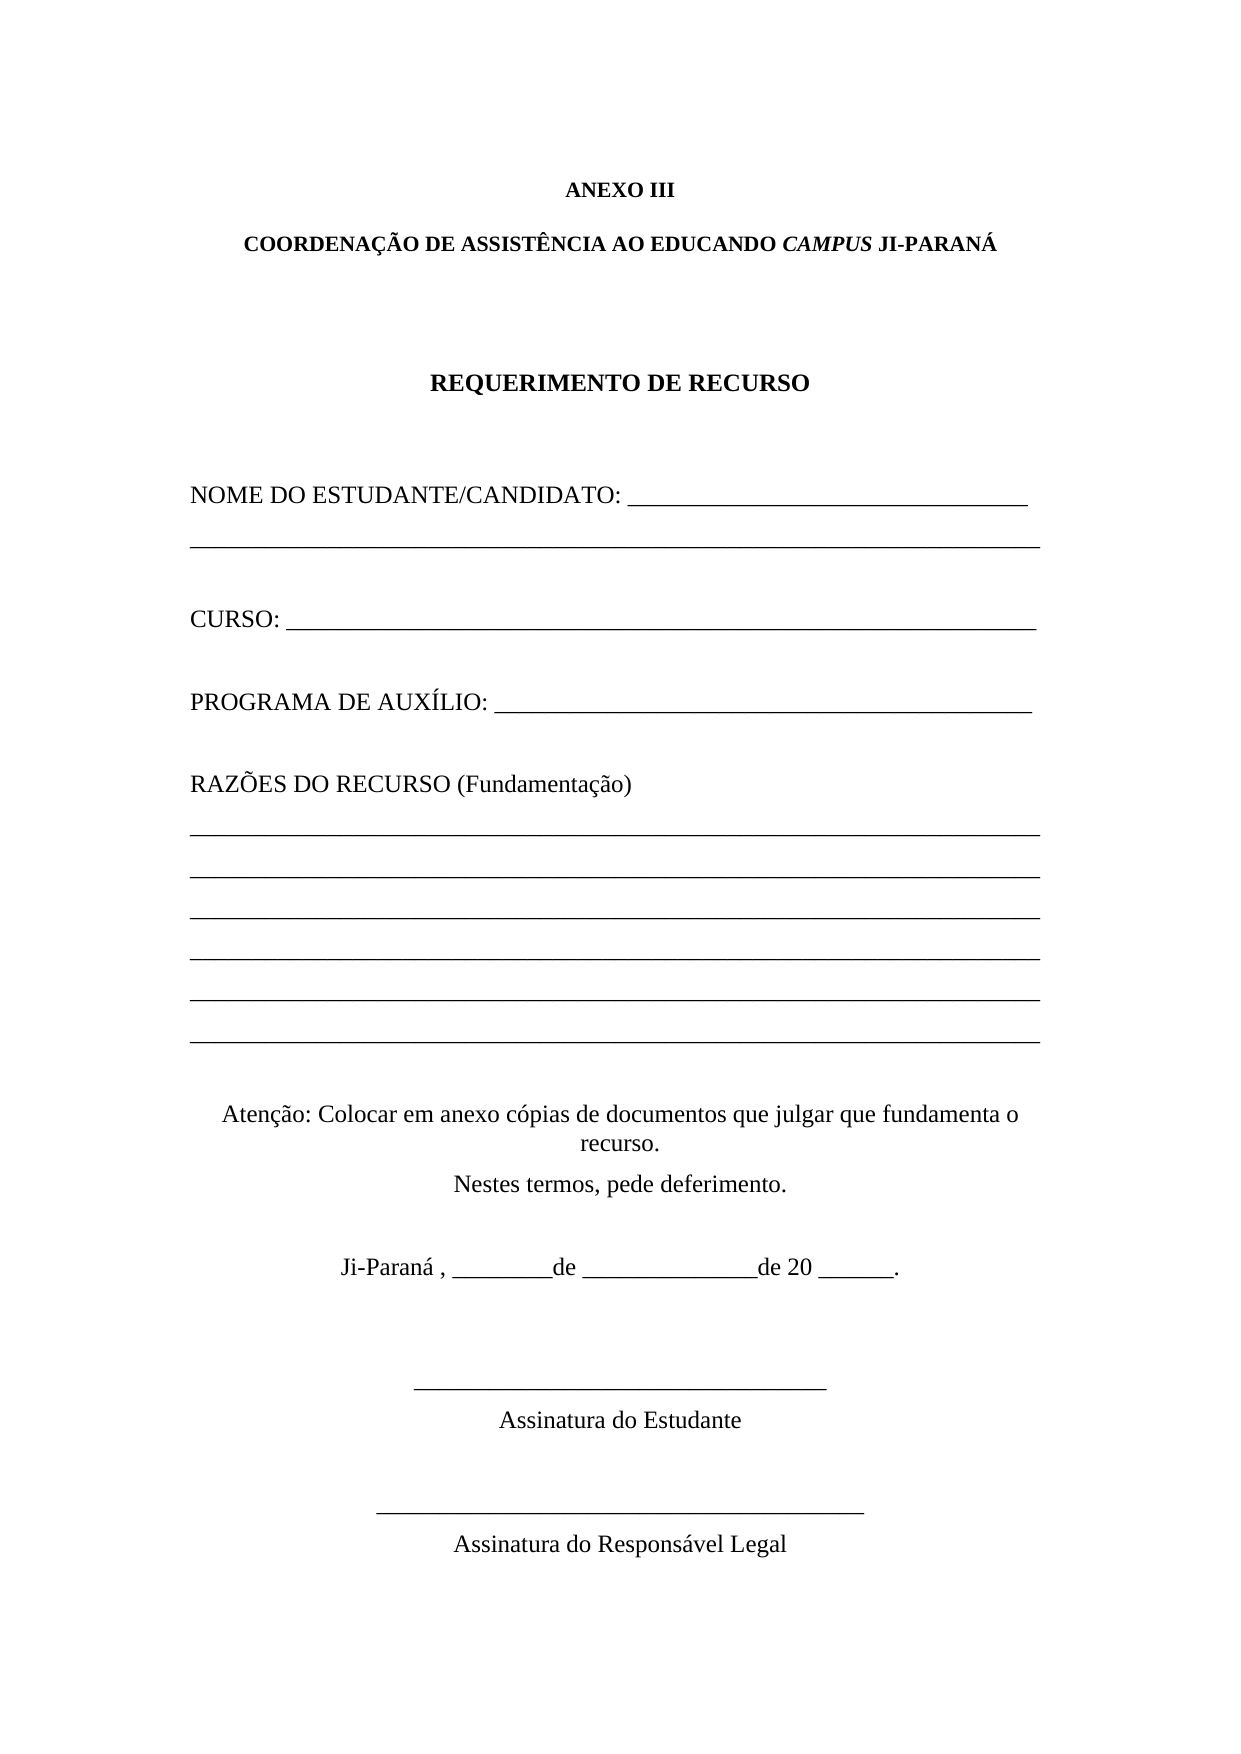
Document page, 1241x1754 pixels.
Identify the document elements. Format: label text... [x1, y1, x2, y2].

text _______________________________________ [190, 1488, 1051, 1516]
text Ji-Paraná , ________de ______________de 20 ______. [190, 1252, 1051, 1280]
text ____________________________________________________________________ [190, 893, 1051, 922]
text Assinatura do Estudante [190, 1405, 1051, 1434]
text ____________________________________________________________________ [190, 934, 1051, 963]
text Nestes termos, pede deferimento. [190, 1169, 1051, 1198]
text _________________________________ [190, 1364, 1051, 1393]
text COORDENAÇÃO DE ASSISTÊNCIA AO EDUCANDO CAMPUS JI-PARANÁ [177, 231, 1063, 256]
text CURSO: ____________________________________________________________ [190, 604, 1051, 633]
text Assinatura do Responsável Legal [190, 1529, 1051, 1558]
text ____________________________________________________________________ [190, 975, 1051, 1004]
text ____________________________________________________________________ [190, 810, 1051, 839]
text ____________________________________________________________________ [190, 1017, 1051, 1045]
text PROGRAMA DE AUXÍLIO: ___________________________________________ [190, 687, 1051, 715]
text RAZÕES DO RECURSO (Fundamentação) [190, 769, 1051, 798]
text ____________________________________________________________________ [190, 852, 1051, 880]
text NOME DO ESTUDANTE/CANDIDATO: ________________________________ [190, 480, 1051, 509]
text ANEXO III [177, 177, 1063, 202]
text ____________________________________________________________________ [190, 522, 1051, 550]
text REQUERIMENTO DE RECURSO [190, 368, 1051, 397]
text Atenção: Colocar em anexo cópias de documentos que julgar que fundamenta o recurso. [190, 1099, 1051, 1157]
